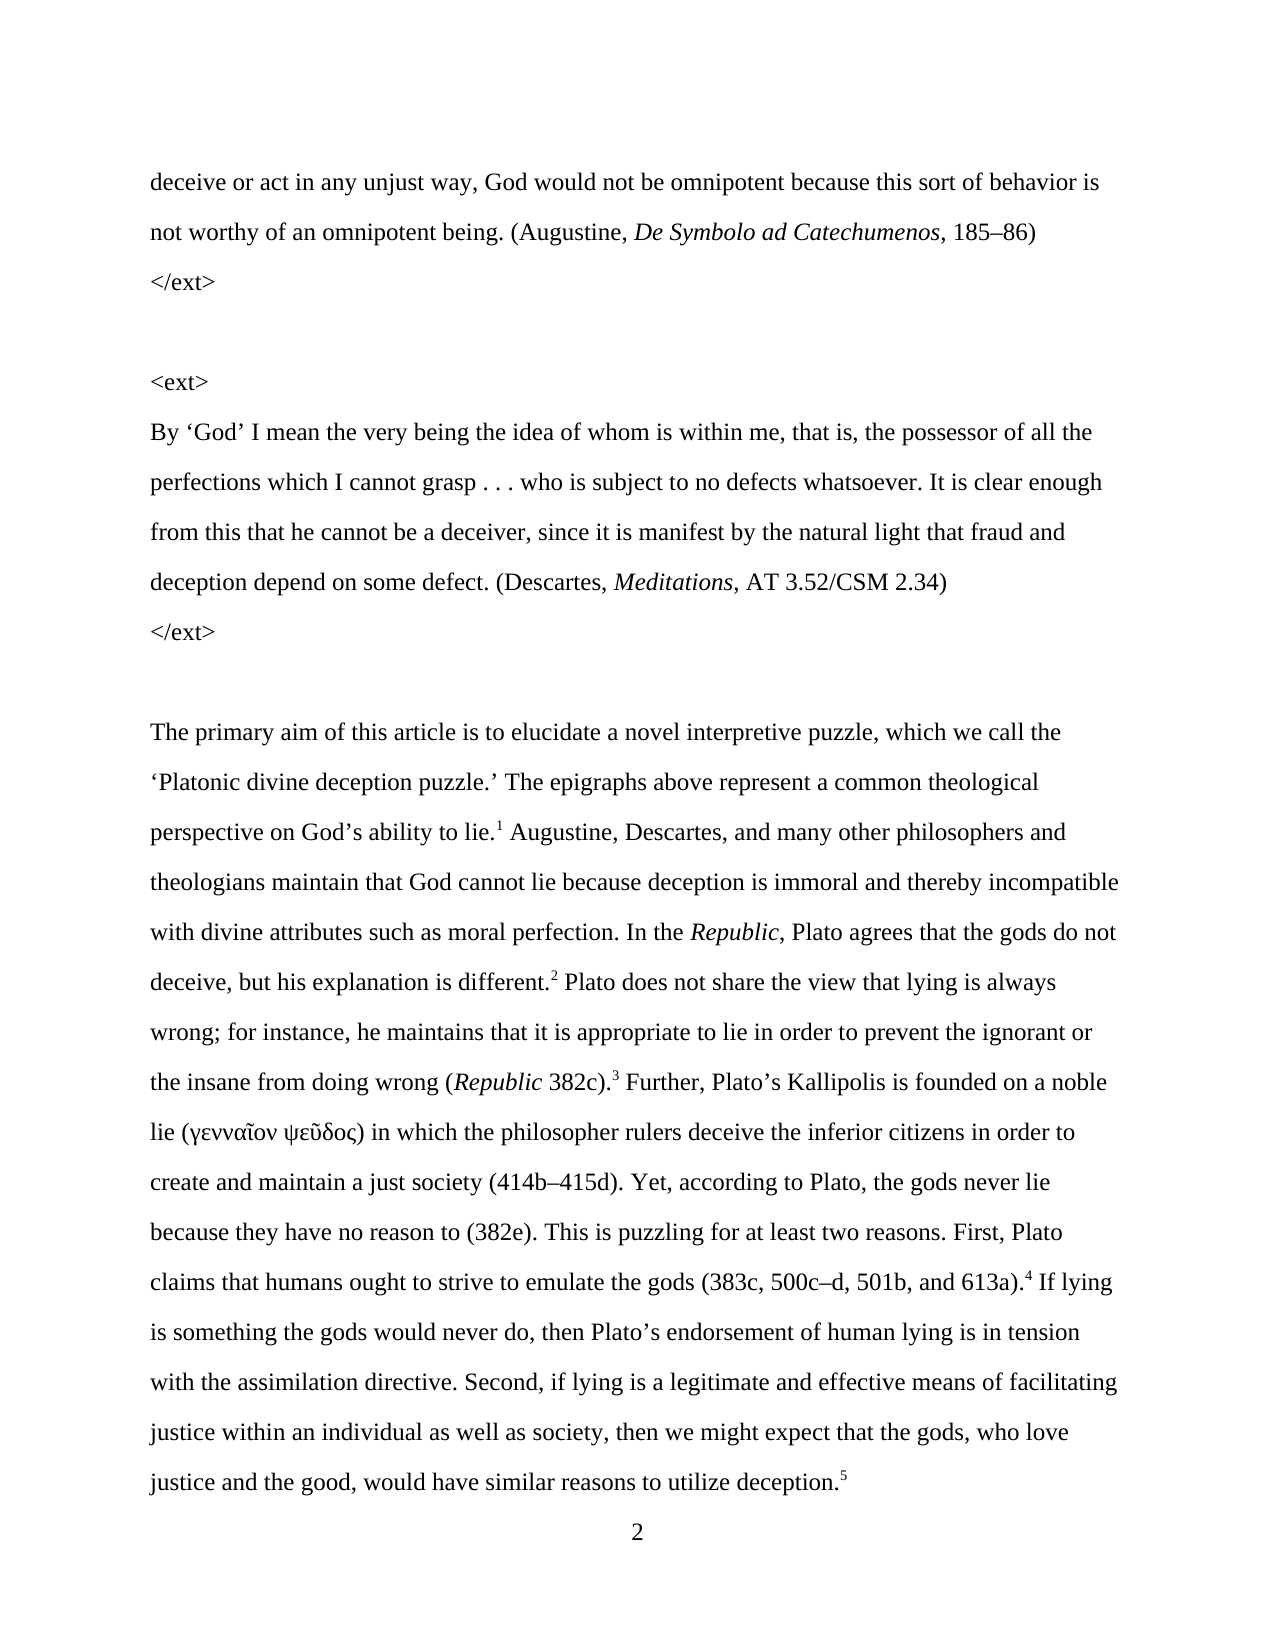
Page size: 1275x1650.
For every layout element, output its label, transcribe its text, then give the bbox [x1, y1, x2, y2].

text </ext> [150, 250, 1125, 300]
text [150, 150, 1125, 250]
text <ext> [150, 350, 1125, 400]
text </ext> [150, 600, 975, 650]
text The primary aim of this article is to elucidate a novel interpretive puzzle, which we call the ‘Platonic divine deception puzzle.’ The epigraphs above represent a common theological perspective on God’s ability to lie. Augustine, Descartes, and many other philosophers and theologians maintain that God cannot lie because deception is immoral and thereby incompatible with divine attributes such as moral perfection. In the Republic, Plato agrees that the gods do not deceive, but his explanation is different. Plato does not share the view that lying is always wrong; for instance, he maintains that it is appropriate to lie in order to prevent the ignorant or the insane from doing wrong (Republic 382c). Further, Plato’s Kallipolis is founded on a noble lie (γενναῖον ψεῦδος) in which the philosopher rulers deceive the inferior citizens in order to create and maintain a just society (414b–415d). Yet, according to Plato, the gods never lie because they have no reason to (382e). This is puzzling for at least two reasons. First, Plato claims that humans ought to strive to emulate the gods (383c, 500c–d, 501b, and 613a). If lying is something the gods would never do, then Plato’s endorsement of human lying is in tension with the assimilation directive. Second, if lying is a legitimate and effective means of facilitating justice within an individual as well as society, then we might expect that the gods, who love justice and the good, would have similar reasons to utilize deception. [150, 700, 1125, 1500]
text By ‘God’ I mean the very being the idea of whom is within me, that is, the possessor of all the perfections which I cannot grasp . . . who is subject to no defects whatsoever. It is clear enough from this that he cannot be a deceiver, since it is manifest by the natural light that fraud and deception depend on some defect. (Descartes, Meditations, AT 3.52/CSM 2.34) [150, 400, 1125, 600]
